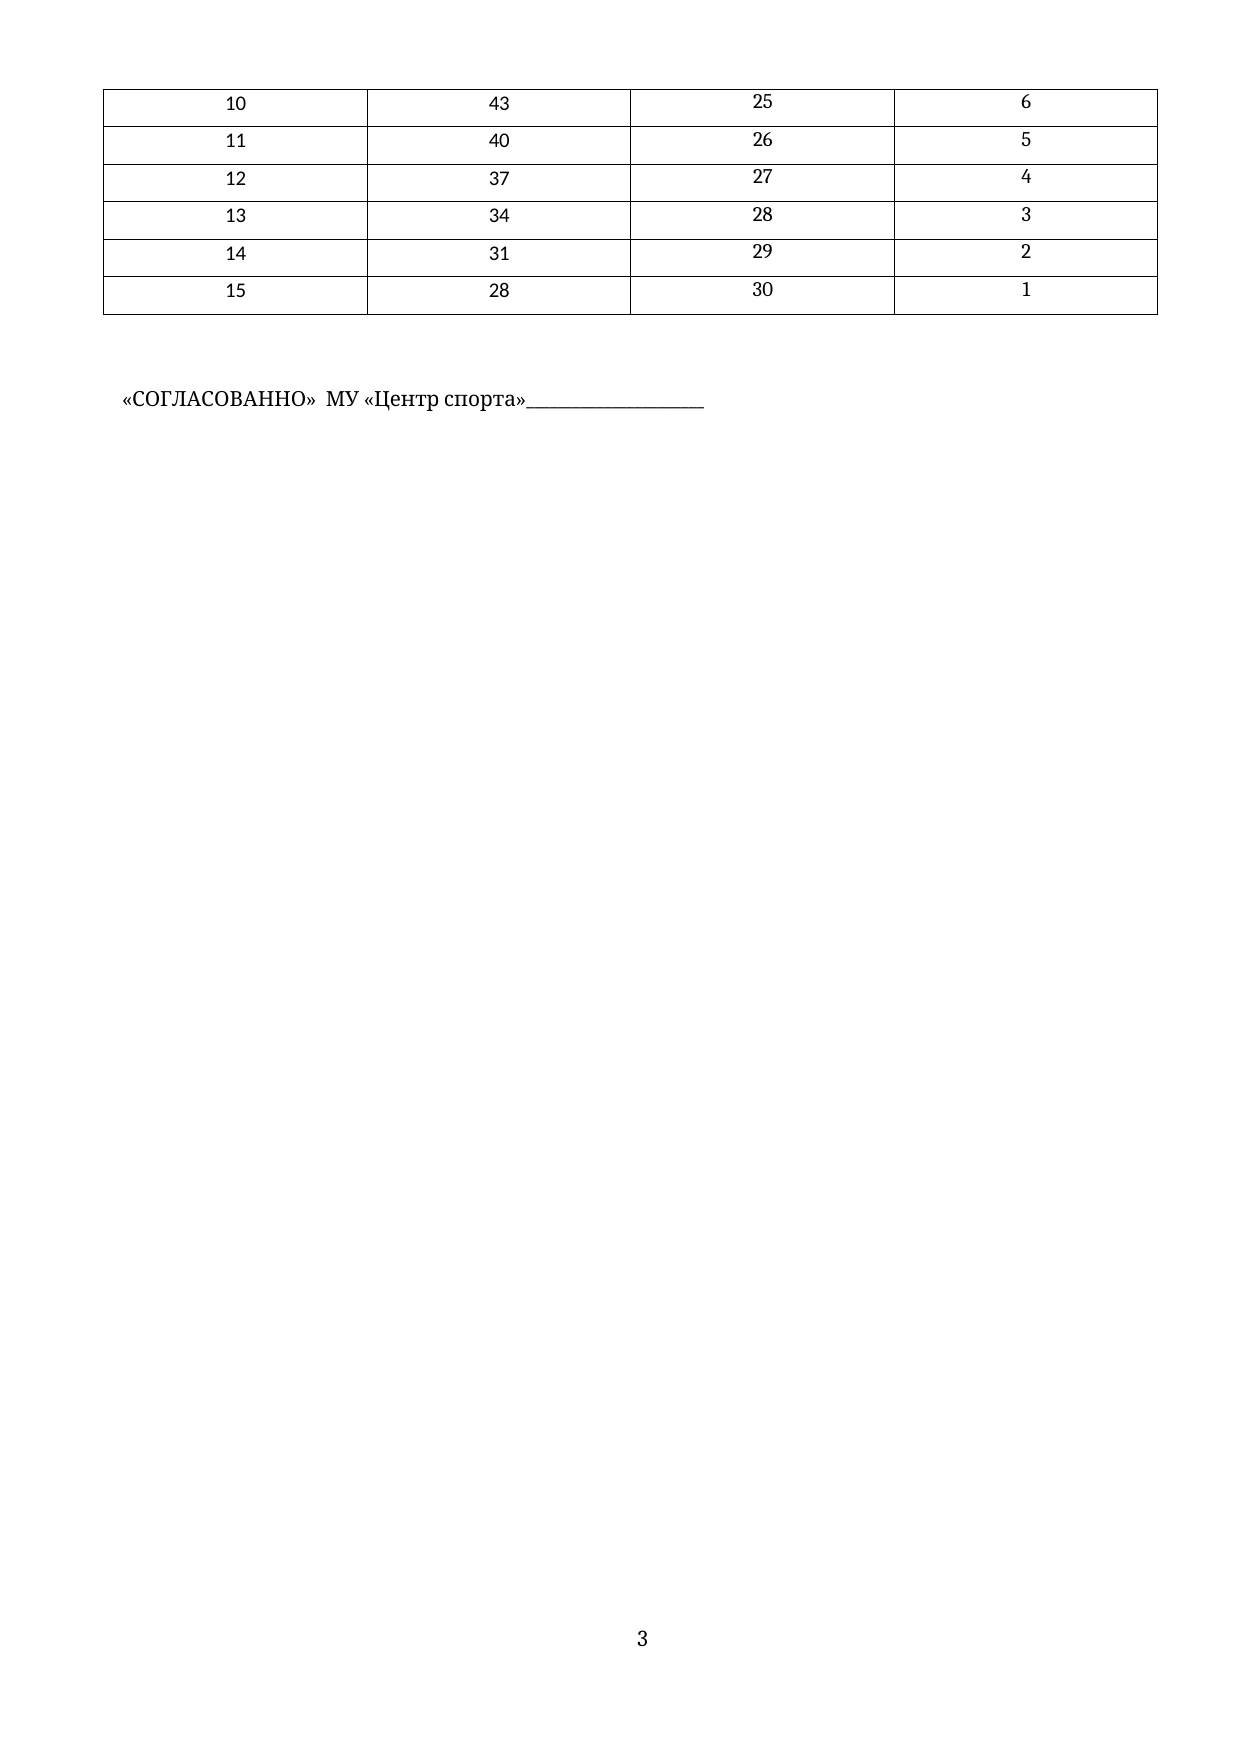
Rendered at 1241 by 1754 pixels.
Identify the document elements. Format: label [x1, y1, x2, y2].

table_cell [92, 89, 1170, 424]
